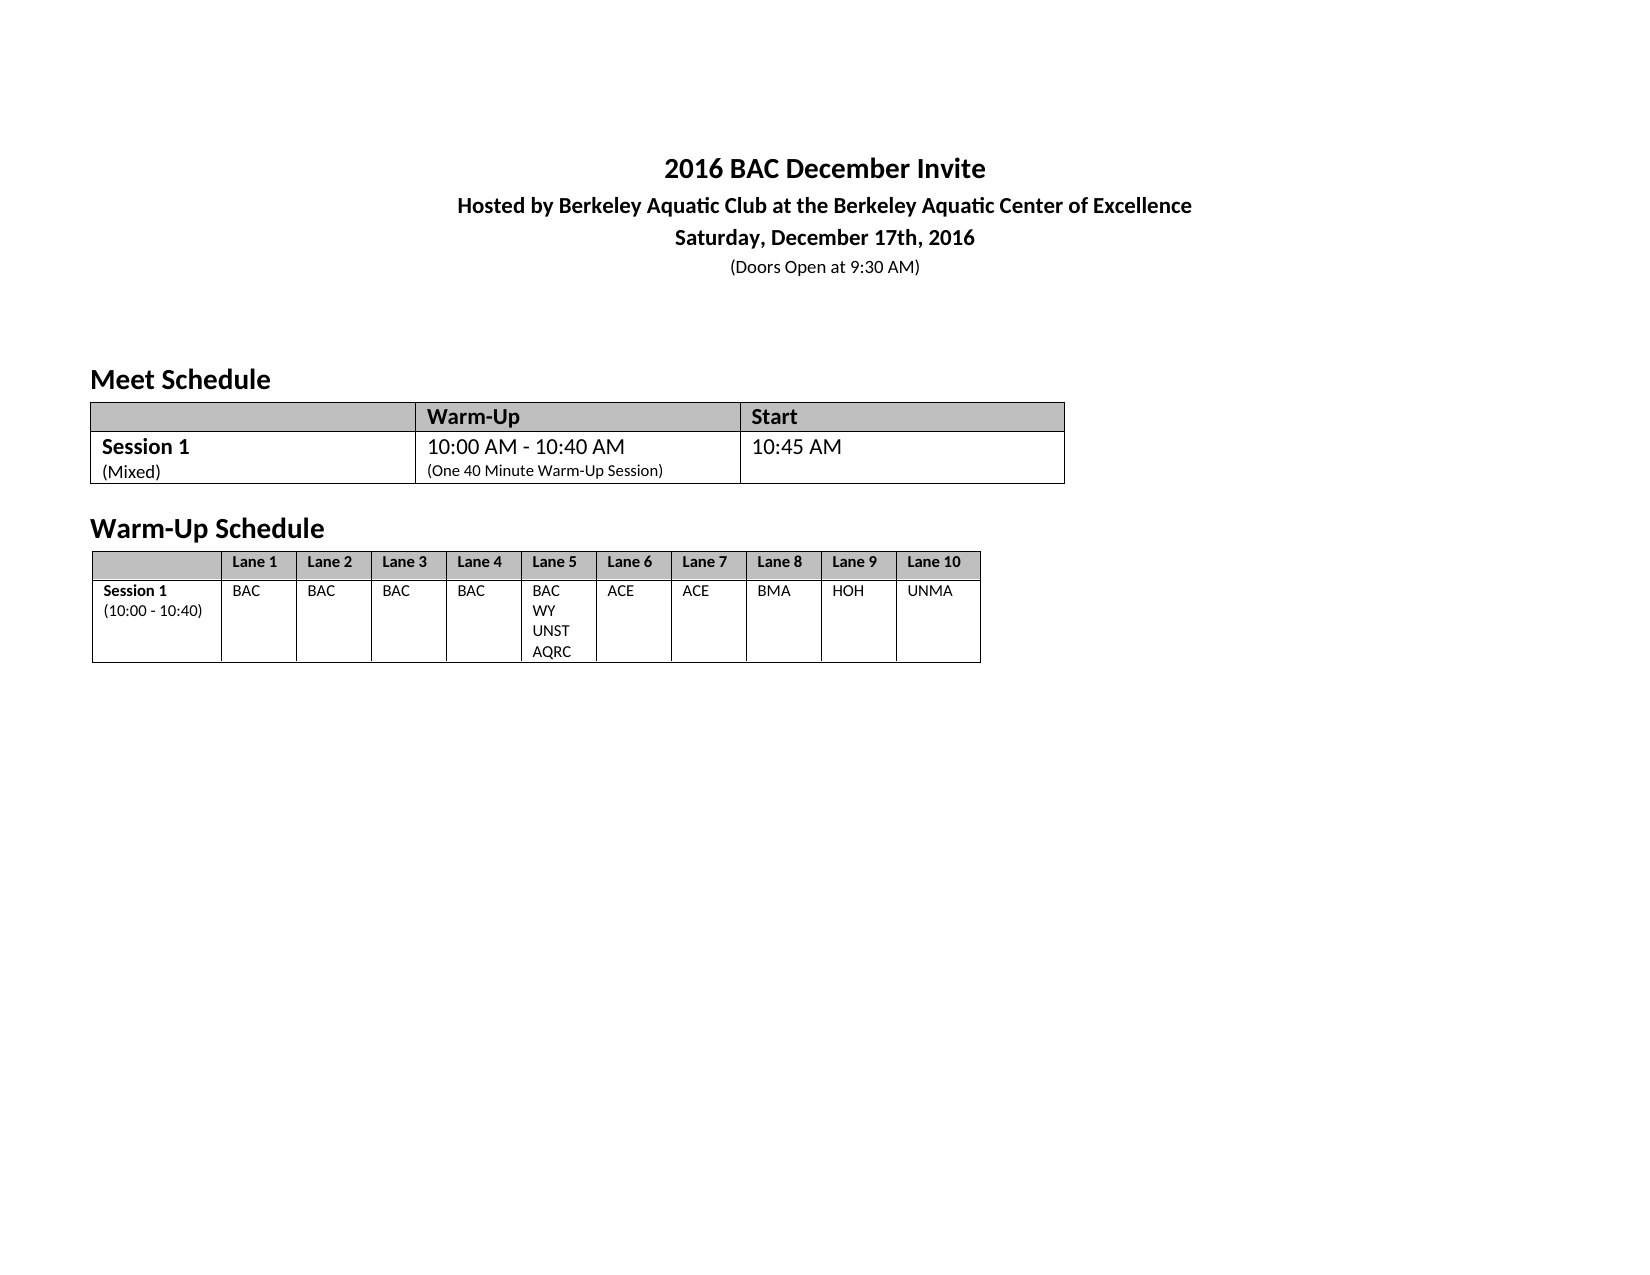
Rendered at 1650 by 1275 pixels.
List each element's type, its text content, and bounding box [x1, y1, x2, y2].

table_header Lane 7 [672, 552, 746, 579]
table_cell BAC [297, 581, 371, 661]
table_header Lane 10 [897, 552, 980, 579]
table_cell 10:00 AM - 10:40 AM (One 40 Minute Warm-Up Session) [416, 432, 740, 483]
text Meet Schedule [90, 361, 1560, 396]
table_cell ACE [672, 581, 746, 661]
table_header Start [741, 403, 1064, 431]
table_cell HOH [822, 581, 896, 661]
table_cell ACE [597, 581, 671, 661]
table_cell Session 1 (Mixed) [91, 432, 415, 483]
table_header Lane 5 [522, 552, 596, 579]
text Saturday, December 17th, 2016 [90, 223, 1560, 251]
text 2016 BAC December Invite [90, 150, 1560, 186]
text (Doors Open at 9:30 AM) [90, 255, 1560, 278]
table_header Warm-Up [416, 403, 740, 431]
text Warm-Up Schedule [90, 510, 1560, 546]
table_header Lane 1 [222, 552, 296, 579]
table_header [93, 552, 221, 579]
table_cell BAC [447, 581, 521, 661]
table_cell UNMA [897, 581, 980, 661]
table_header [91, 403, 415, 431]
table_header Lane 8 [747, 552, 821, 579]
table_header Lane 2 [297, 552, 371, 579]
table_header Lane 6 [597, 552, 671, 579]
table_cell BAC WY UNST AQRC [522, 581, 596, 661]
table_cell BAC [222, 581, 296, 661]
table_header Lane 4 [447, 552, 521, 579]
table_header Lane 3 [372, 552, 446, 579]
text Hosted by Berkeley Aquatic Club at the Berkeley Aquatic Center of Excellence [90, 191, 1560, 219]
table_header Lane 9 [822, 552, 896, 579]
table_cell BAC [372, 581, 446, 661]
table_cell Session 1 (10:00 - 10:40) [93, 581, 221, 661]
table_cell BMA [747, 581, 821, 661]
table_cell 10:45 AM [741, 432, 1064, 483]
